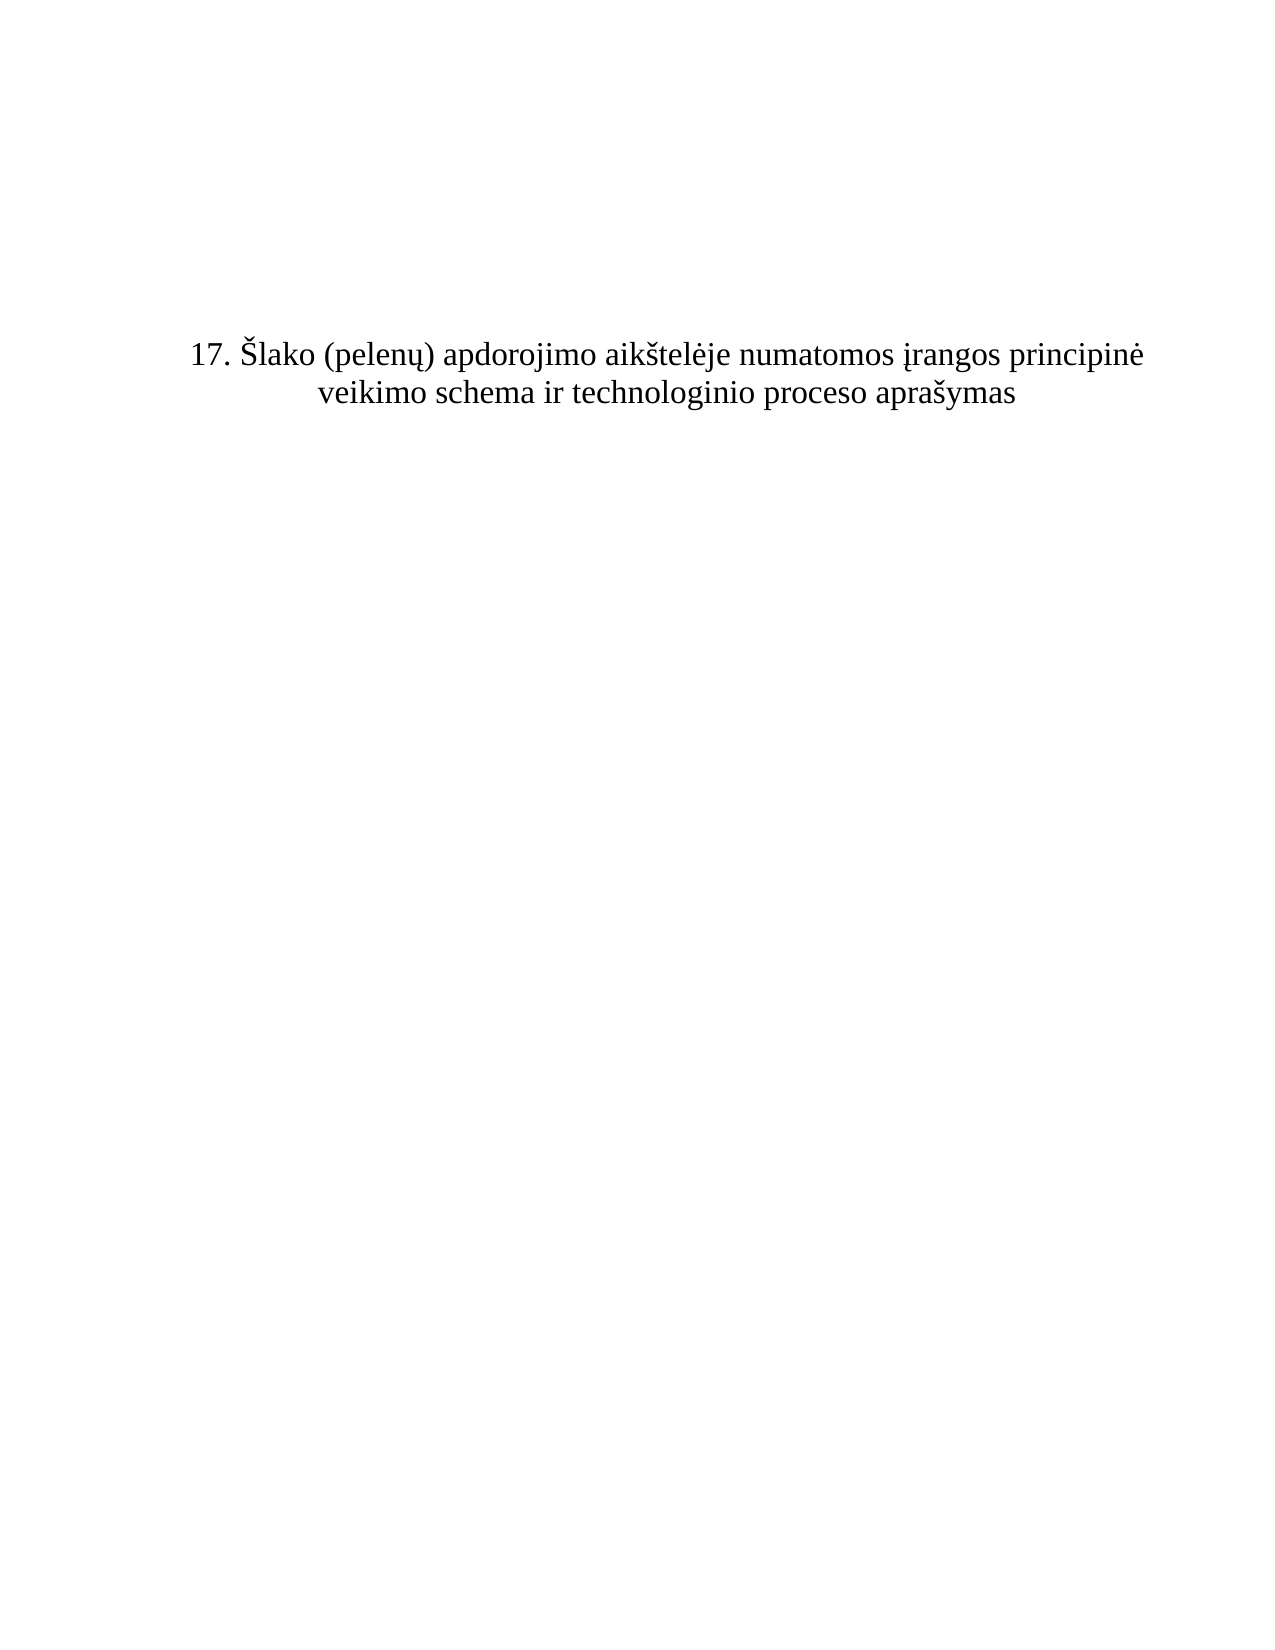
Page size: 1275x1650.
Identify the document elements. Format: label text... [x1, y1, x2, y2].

list 17. Šlako (pelenų) apdorojimo aikštelėje numatomos įrangos principinė veikimo schema ir technologinio proceso aprašymas [177, 334, 1157, 410]
